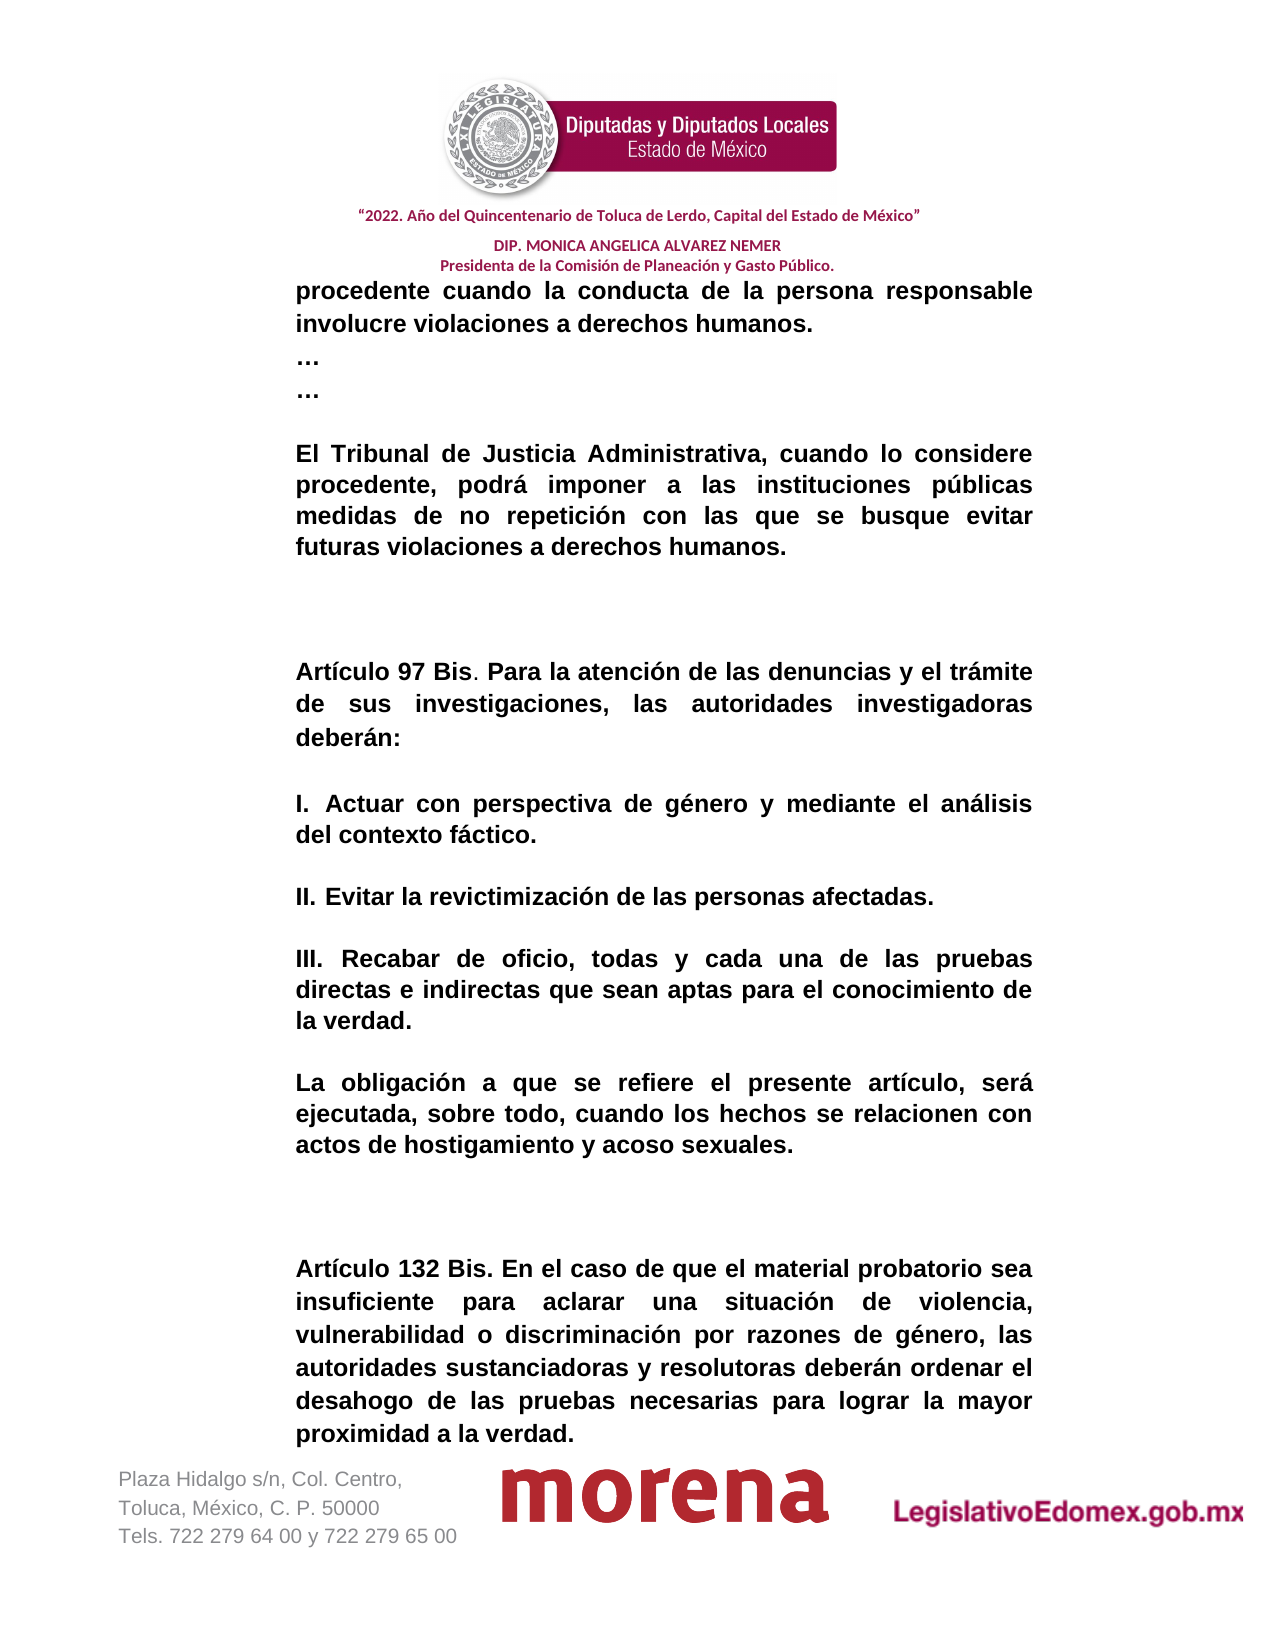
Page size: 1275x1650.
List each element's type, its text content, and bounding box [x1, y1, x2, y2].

text Artículo 132 Bis. En el caso de que el material probatorio sea insuficiente para aclarar una situación de violencia, vulnerabilidad o discriminación por razones de género, las autoridades sustanciadoras y resolutoras deberán ordenar el desahogo de las pruebas necesarias para lograr la mayor proximidad a la verdad. [295, 1254, 1034, 1448]
text Artículo 97 Bis. Para la atención de las denuncias y el trámite de sus investigaciones, las autoridades investigadoras deberán: [295, 656, 1034, 751]
list El Tribunal de Justicia Administrativa, cuando lo considere procedente, podrá imponer a las instituciones públicas medidas de no repetición con las que se busque evitar futuras violaciones a derechos humanos. [295, 439, 1034, 561]
text … [295, 342, 1034, 371]
picture [438, 73, 837, 205]
list Recabar de oficio, todas y cada una de las pruebas directas e indirectas que sean aptas para el conocimiento de la verdad. [295, 944, 1034, 1034]
list Actuar con perspectiva de género y mediante el análisis del contexto fáctico. [295, 788, 1034, 848]
picture [502, 1468, 830, 1523]
text … [295, 375, 1034, 404]
list La obligación a que se refiere el presente artículo, será ejecutada, sobre todo, cuando los hechos se relacionen con actos de hostigamiento y acoso sexuales. [295, 1068, 1034, 1159]
list Evitar la revictimización de las personas afectadas. [295, 882, 1034, 910]
